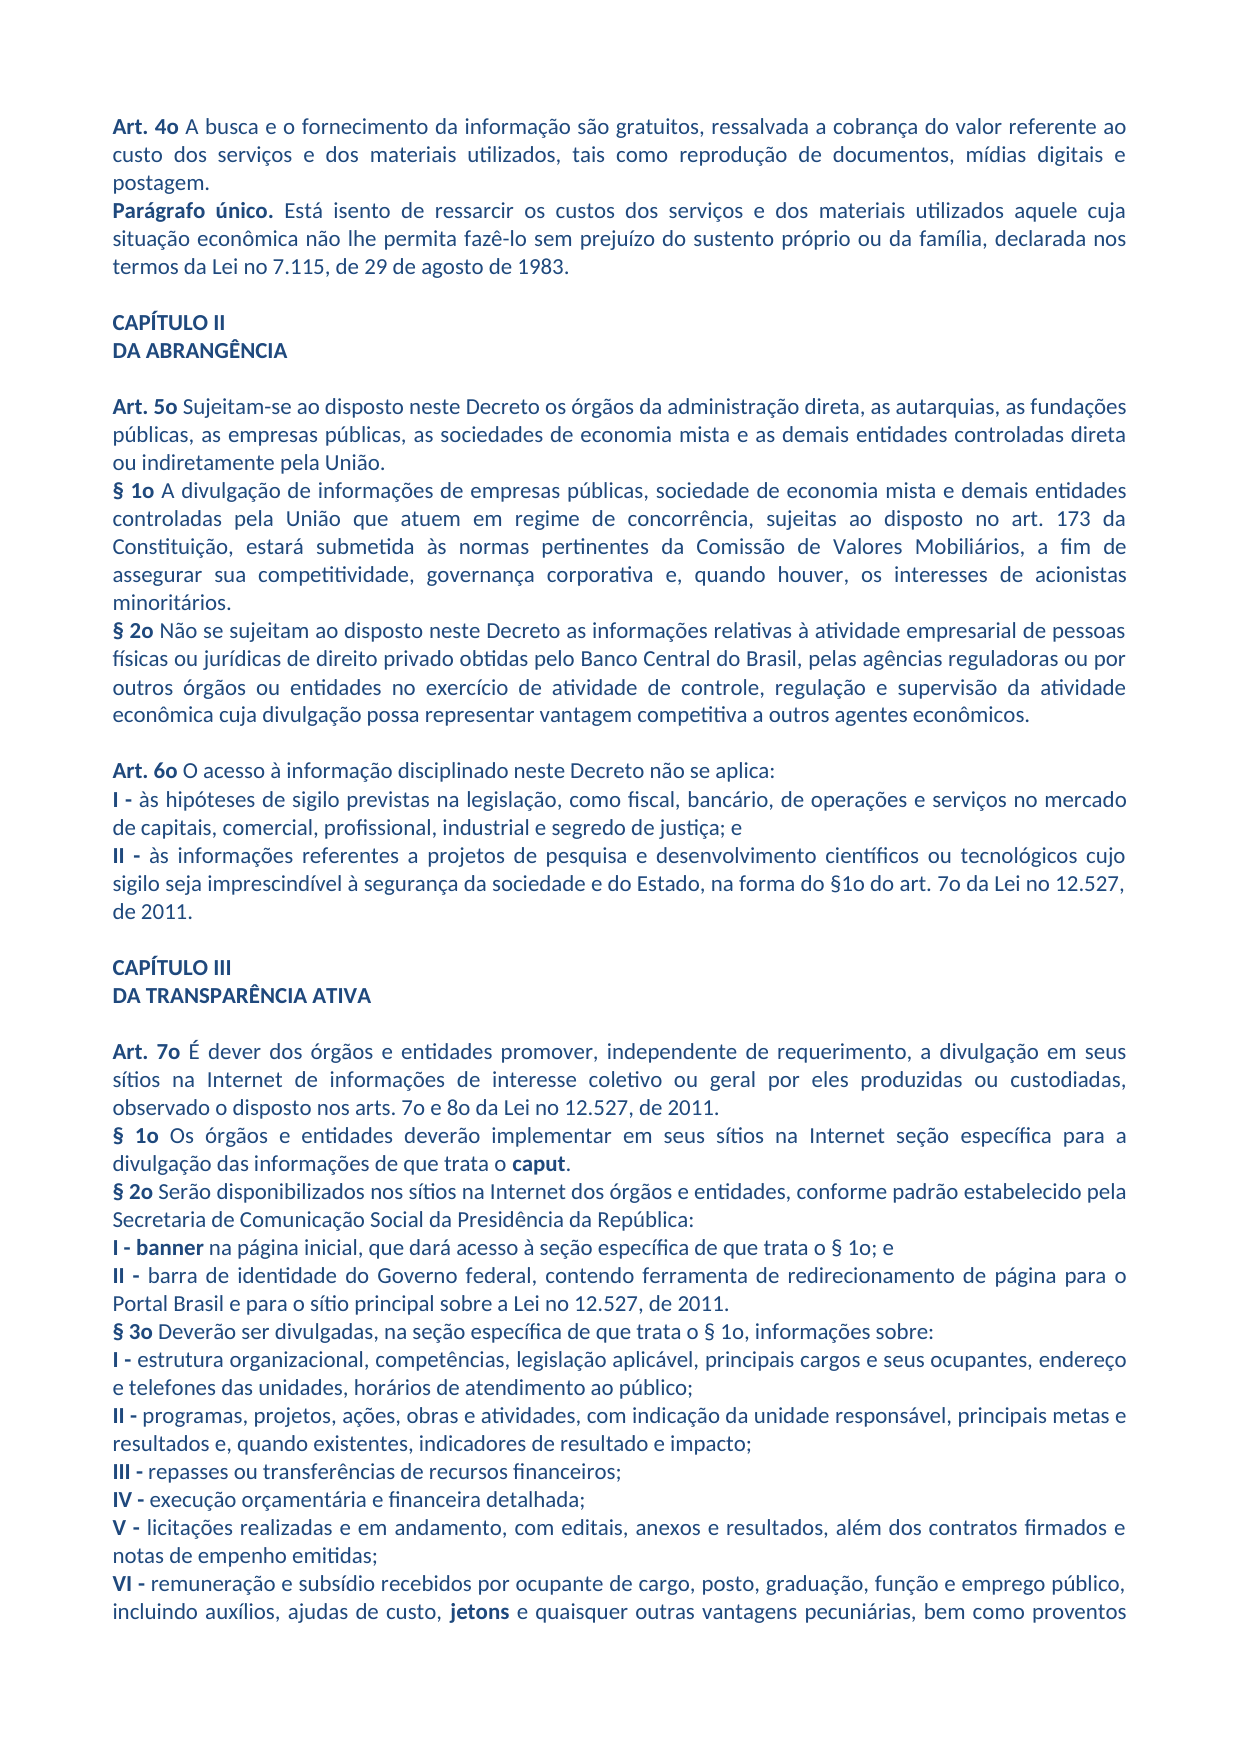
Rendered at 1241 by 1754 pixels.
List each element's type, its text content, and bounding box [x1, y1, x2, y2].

text V - licitações realizadas e em andamento, com editais, anexos e resultados, além dos contratos firmados e notas de empenho emitidas; [112, 1513, 1128, 1569]
text II - programas, projetos, ações, obras e atividades, com indicação da unidade responsável, principais metas e resultados e, quando existentes, indicadores de resultado e impacto; [112, 1401, 1128, 1457]
text III - repasses ou transferências de recursos financeiros; [112, 1457, 1128, 1485]
text Parágrafo único. Está isento de ressarcir os custos dos serviços e dos materiais utilizados aquele cuja situação econômica não lhe permita fazê-lo sem prejuízo do sustento próprio ou da família, declarada nos termos da Lei no 7.115, de 29 de agosto de 1983. [112, 196, 1128, 280]
text I - estrutura organizacional, competências, legislação aplicável, principais cargos e seus ocupantes, endereço e telefones das unidades, horários de atendimento ao público; [112, 1345, 1128, 1401]
text CAPÍTULO II [112, 308, 1128, 336]
text § 2o Não se sujeitam ao disposto neste Decreto as informações relativas à atividade empresarial de pessoas físicas ou jurídicas de direito privado obtidas pelo Banco Central do Brasil, pelas agências reguladoras ou por outros órgãos ou entidades no exercício de atividade de controle, regulação e supervisão da atividade econômica cuja divulgação possa representar vantagem competitiva a outros agentes econômicos. [112, 617, 1128, 729]
text DA ABRANGÊNCIA [112, 336, 1128, 364]
text II - às informações referentes a projetos de pesquisa e desenvolvimento científicos ou tecnológicos cujo sigilo seja imprescindível à segurança da sociedade e do Estado, na forma do §1o do art. 7o da Lei no 12.527, de 2011. [112, 841, 1128, 925]
text Art. 7o É dever dos órgãos e entidades promover, independente de requerimento, a divulgação em seus sítios na Internet de informações de interesse coletivo ou geral por eles produzidas ou custodiadas, observado o disposto nos arts. 7o e 8o da Lei no 12.527, de 2011. [112, 1037, 1128, 1121]
text DA TRANSPARÊNCIA ATIVA [112, 981, 1128, 1009]
text § 3o Deverão ser divulgadas, na seção específica de que trata o § 1o, informações sobre: [112, 1317, 1128, 1345]
text § 2o Serão disponibilizados nos sítios na Internet dos órgãos e entidades, conforme padrão estabelecido pela Secretaria de Comunicação Social da Presidência da República: [112, 1177, 1128, 1233]
text Art. 4o A busca e o fornecimento da informação são gratuitos, ressalvada a cobrança do valor referente ao custo dos serviços e dos materiais utilizados, tais como reprodução de documentos, mídias digitais e postagem. [112, 112, 1128, 196]
text I - banner na página inicial, que dará acesso à seção específica de que trata o § 1o; e [112, 1233, 1128, 1261]
text § 1o Os órgãos e entidades deverão implementar em seus sítios na Internet seção específica para a divulgação das informações de que trata o caput. [112, 1121, 1128, 1177]
text I - às hipóteses de sigilo previstas na legislação, como fiscal, bancário, de operações e serviços no mercado de capitais, comercial, profissional, industrial e segredo de justiça; e [112, 785, 1128, 841]
text II - barra de identidade do Governo federal, contendo ferramenta de redirecionamento de página para o Portal Brasil e para o sítio principal sobre a Lei no 12.527, de 2011. [112, 1261, 1128, 1317]
text Art. 6o O acesso à informação disciplinado neste Decreto não se aplica: [112, 757, 1128, 785]
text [112, 1569, 1128, 1625]
text CAPÍTULO III [112, 953, 1128, 981]
text § 1o A divulgação de informações de empresas públicas, sociedade de economia mista e demais entidades controladas pela União que atuem em regime de concorrência, sujeitas ao disposto no art. 173 da Constituição, estará submetida às normas pertinentes da Comissão de Valores Mobiliários, a fim de assegurar sua competitividade, governança corporativa e, quando houver, os interesses de acionistas minoritários. [112, 476, 1128, 617]
text IV - execução orçamentária e financeira detalhada; [112, 1485, 1128, 1513]
text Art. 5o Sujeitam-se ao disposto neste Decreto os órgãos da administração direta, as autarquias, as fundações públicas, as empresas públicas, as sociedades de economia mista e as demais entidades controladas direta ou indiretamente pela União. [112, 392, 1128, 476]
